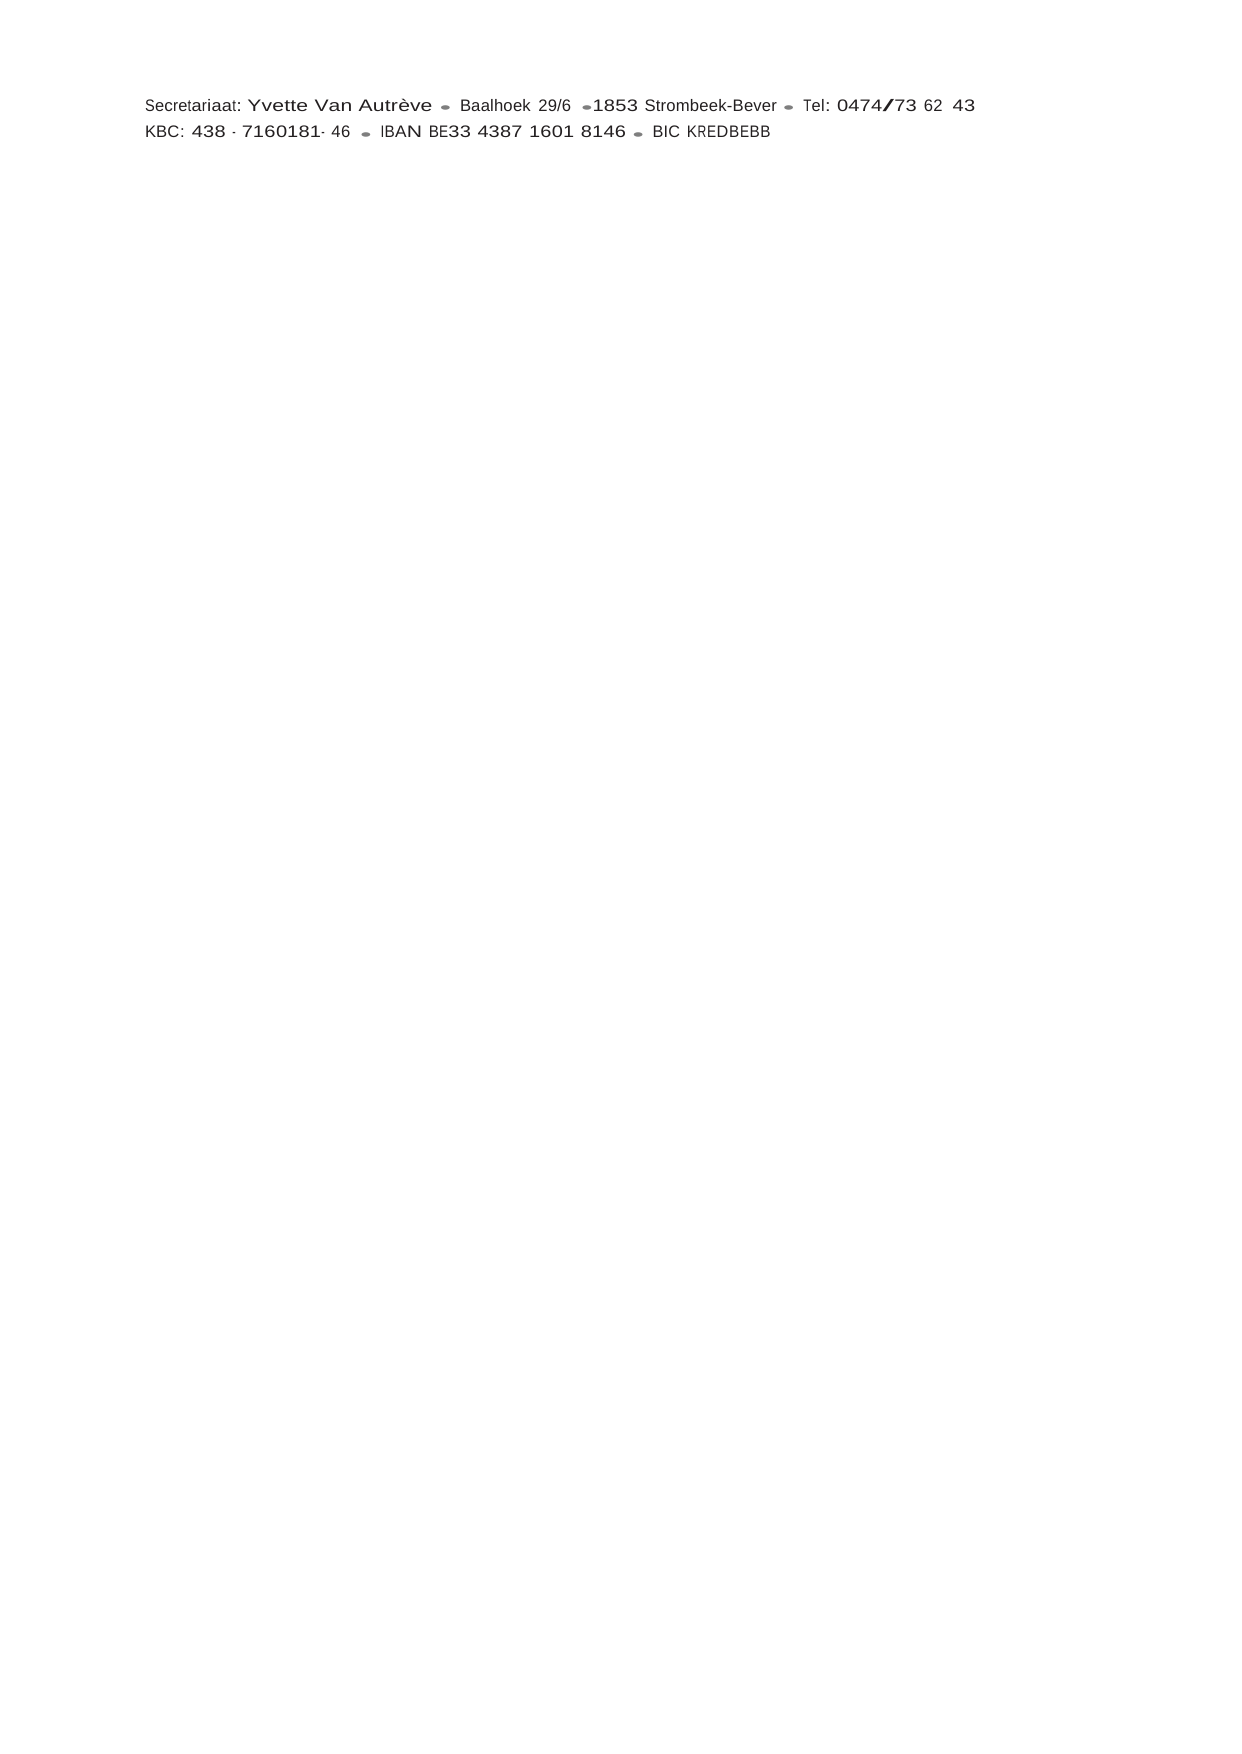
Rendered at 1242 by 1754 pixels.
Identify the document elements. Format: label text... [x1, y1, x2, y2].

text Secretariaat: Yvette Van Autrève • Baalhoek 29/6 •1853 Strombeek-Bever • Tel: 0474/73 62 43 [145, 96, 1109, 117]
text KBC: 438 - 7160181- 46 • IBAN BE33 4387 1601 8146 • BIC KREDBEBB [145, 122, 1109, 144]
